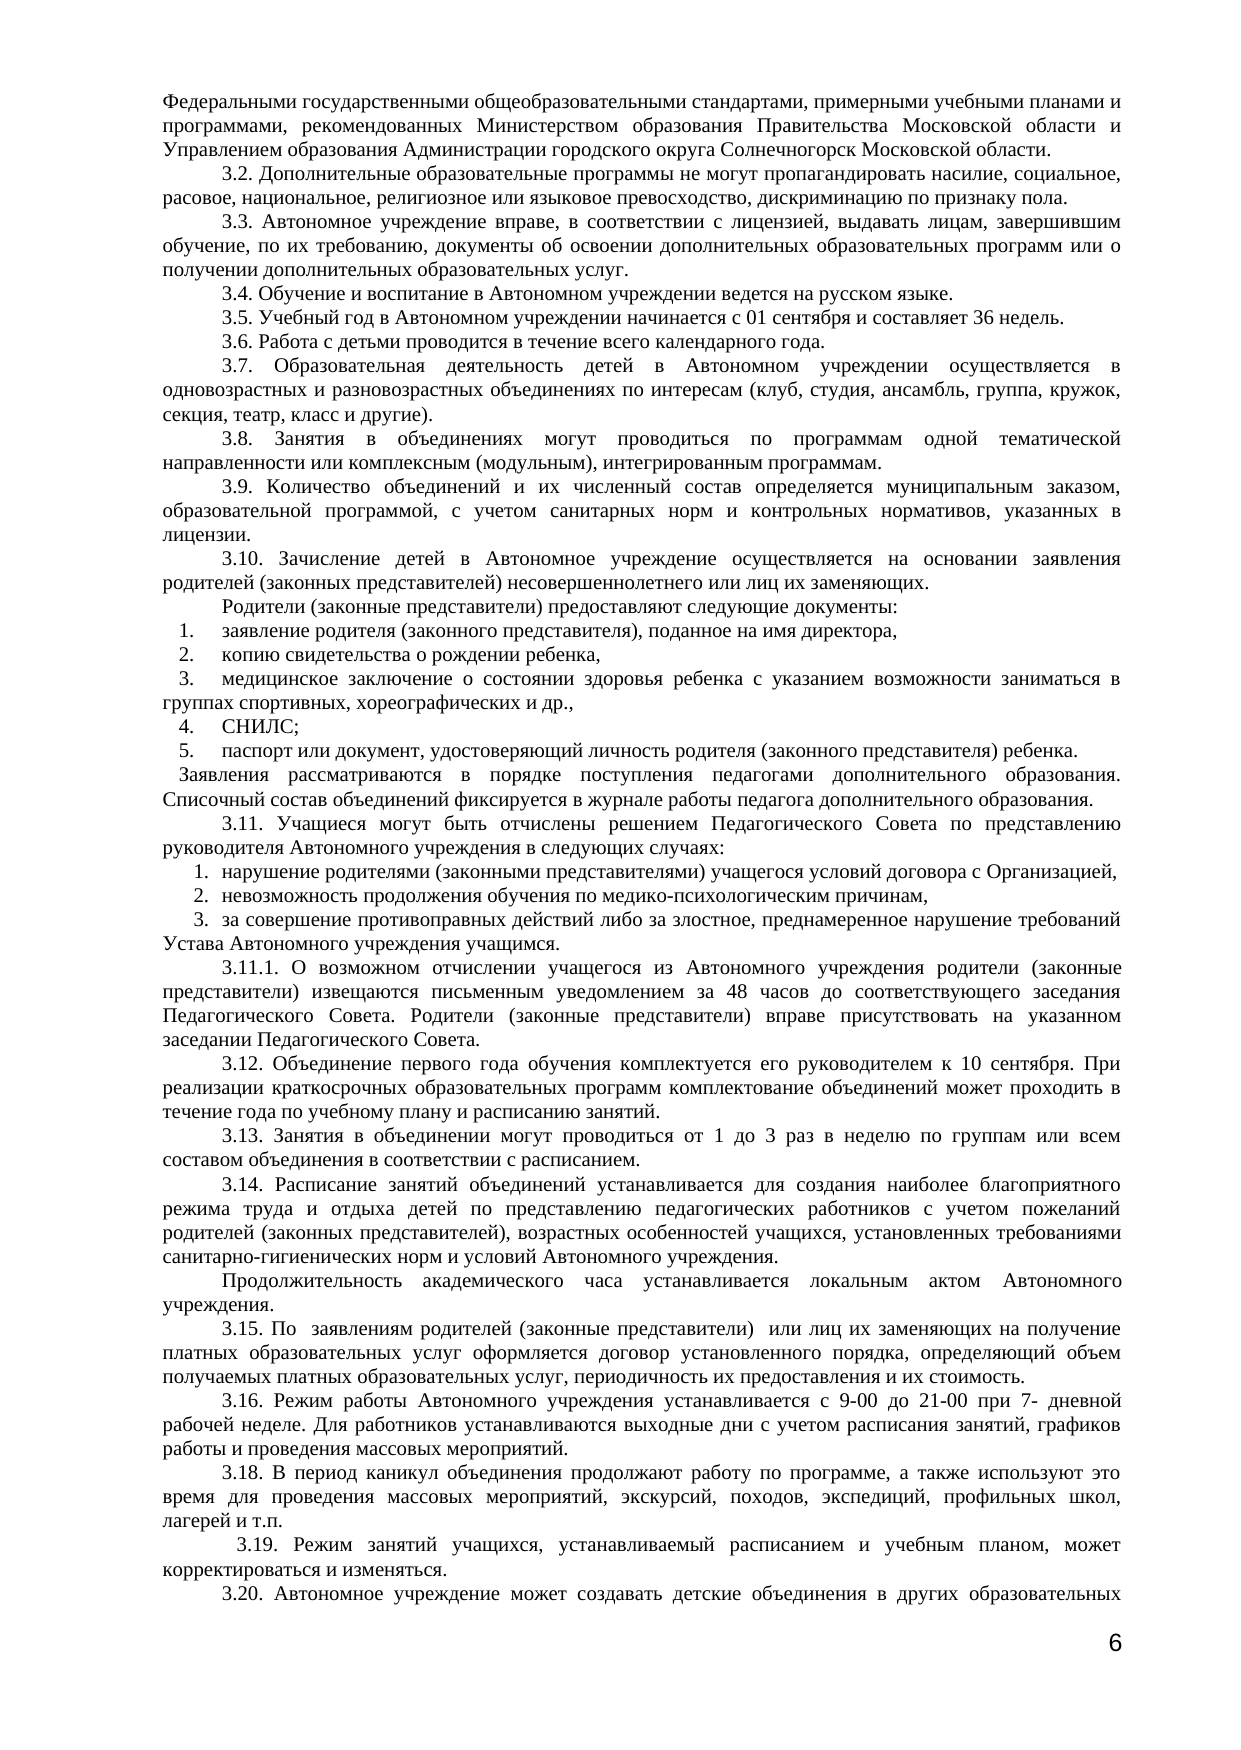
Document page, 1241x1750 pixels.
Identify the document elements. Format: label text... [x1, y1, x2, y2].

text 3.10. Зачисление детей в Автономное учреждение осуществляется на основании заявления родителей (законных представителей) несовершеннолетнего или лиц их заменяющих. [162, 546, 1122, 594]
text 3.4. Обучение и воспитание в Автономном учреждении ведется на русском языке. [162, 281, 1122, 305]
list СНИЛС; [162, 714, 1122, 738]
text Родители (законные представители) предоставляют следующие документы: [162, 594, 1122, 618]
list заявление родителя (законного представителя), поданное на имя директора, [162, 618, 1122, 642]
list невозможность продолжения обучения по медико-психологическим причинам, [162, 883, 1122, 907]
text 3.12. Объединение первого года обучения комплектуется его руководителем к 10 сентября. При реализации краткосрочных образовательных программ комплектование объединений может проходить в течение года по учебному плану и расписанию занятий. [162, 1051, 1122, 1123]
text 3.13. Занятия в объединении могут проводиться от 1 до 3 раз в неделю по группам или всем составом объединения в соответствии с расписанием. [162, 1123, 1122, 1171]
text 3.9. Количество объединений и их численный состав определяется муниципальным заказом, образовательной программой, с учетом санитарных норм и контрольных нормативов, указанных в лицензии. [162, 474, 1122, 546]
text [162, 1581, 1122, 1604]
text 3.18. В период каникул объединения продолжают работу по программе, а также используют это время для проведения массовых мероприятий, экскурсий, походов, экспедиций, профильных школ, лагерей и т.п. [162, 1460, 1122, 1532]
text 3.15. По заявлениям родителей (законные представители) или лиц их заменяющих на получение платных образовательных услуг оформляется договор установленного порядка, определяющий объем получаемых платных образовательных услуг, периодичность их предоставления и их стоимость. [162, 1316, 1122, 1388]
text 3.16. Режим работы Автономного учреждения устанавливается с 9-00 до 21-00 при 7- дневной рабочей неделе. Для работников устанавливаются выходные дни с учетом расписания занятий, графиков работы и проведения массовых мероприятий. [162, 1388, 1122, 1460]
text 3.6. Работа с детьми проводится в течение всего календарного года. [162, 329, 1122, 353]
text Заявления рассматриваются в порядке поступления педагогами дополнительного образования. Списочный состав объединений фиксируется в журнале работы педагога дополнительного образования. [162, 762, 1122, 811]
list медицинское заключение о состоянии здоровья ребенка с указанием возможности заниматься в группах спортивных, хореографических и др., [162, 666, 1122, 714]
text Продолжительность академического часа устанавливается локальным актом Автономного учреждения. [162, 1268, 1122, 1316]
text 3.19. Режим занятий учащихся, устанавливаемый расписанием и учебным планом, может корректироваться и изменяться. [162, 1532, 1122, 1581]
list нарушение родителями (законными представителями) учащегося условий договора с Организацией, [162, 859, 1122, 883]
text 3.2. Дополнительные образовательные программы не могут пропагандировать насилие, социальное, расовое, национальное, религиозное или языковое превосходство, дискриминацию по признаку пола. [162, 161, 1122, 209]
list копию свидетельства о рождении ребенка, [162, 642, 1122, 666]
text 3.8. Занятия в объединениях могут проводиться по программам одной тематической направленности или комплексным (модульным), интегрированным программам. [162, 426, 1122, 474]
text 3.7. Образовательная деятельность детей в Автономном учреждении осуществляется в одновозрастных и разновозрастных объединениях по интересам (клуб, студия, ансамбль, группа, кружок, секция, театр, класс и другие). [162, 353, 1122, 426]
text 3.3. Автономное учреждение вправе, в соответствии с лицензией, выдавать лицам, завершившим обучение, по их требованию, документы об освоении дополнительных образовательных программ или о получении дополнительных образовательных услуг. [162, 209, 1122, 281]
text 3.11. Учащиеся могут быть отчислены решением Педагогического Совета по представлению руководителя Автономного учреждения в следующих случаях: [162, 811, 1122, 859]
list за совершение противоправных действий либо за злостное, преднамеренное нарушение требований Устава Автономного учреждения учащимся. [162, 907, 1122, 955]
text 3.14. Расписание занятий объединений устанавливается для создания наиболее благоприятного режима труда и отдыха детей по представлению педагогических работников с учетом пожеланий родителей (законных представителей), возрастных особенностей учащихся, установленных требованиями санитарно-гигиенических норм и условий Автономного учреждения. [162, 1171, 1122, 1268]
text 3.11.1. О возможном отчислении учащегося из Автономного учреждения родители (законные представители) извещаются письменным уведомлением за 48 часов до соответствующего заседания Педагогического Совета. Родители (законные представители) вправе присутствовать на указанном заседании Педагогического Совета. [162, 955, 1122, 1051]
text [162, 89, 1122, 161]
list паспорт или документ, удостоверяющий личность родителя (законного представителя) ребенка. [162, 738, 1122, 762]
text 3.5. Учебный год в Автономном учреждении начинается с 01 сентября и составляет 36 недель. [162, 305, 1122, 329]
